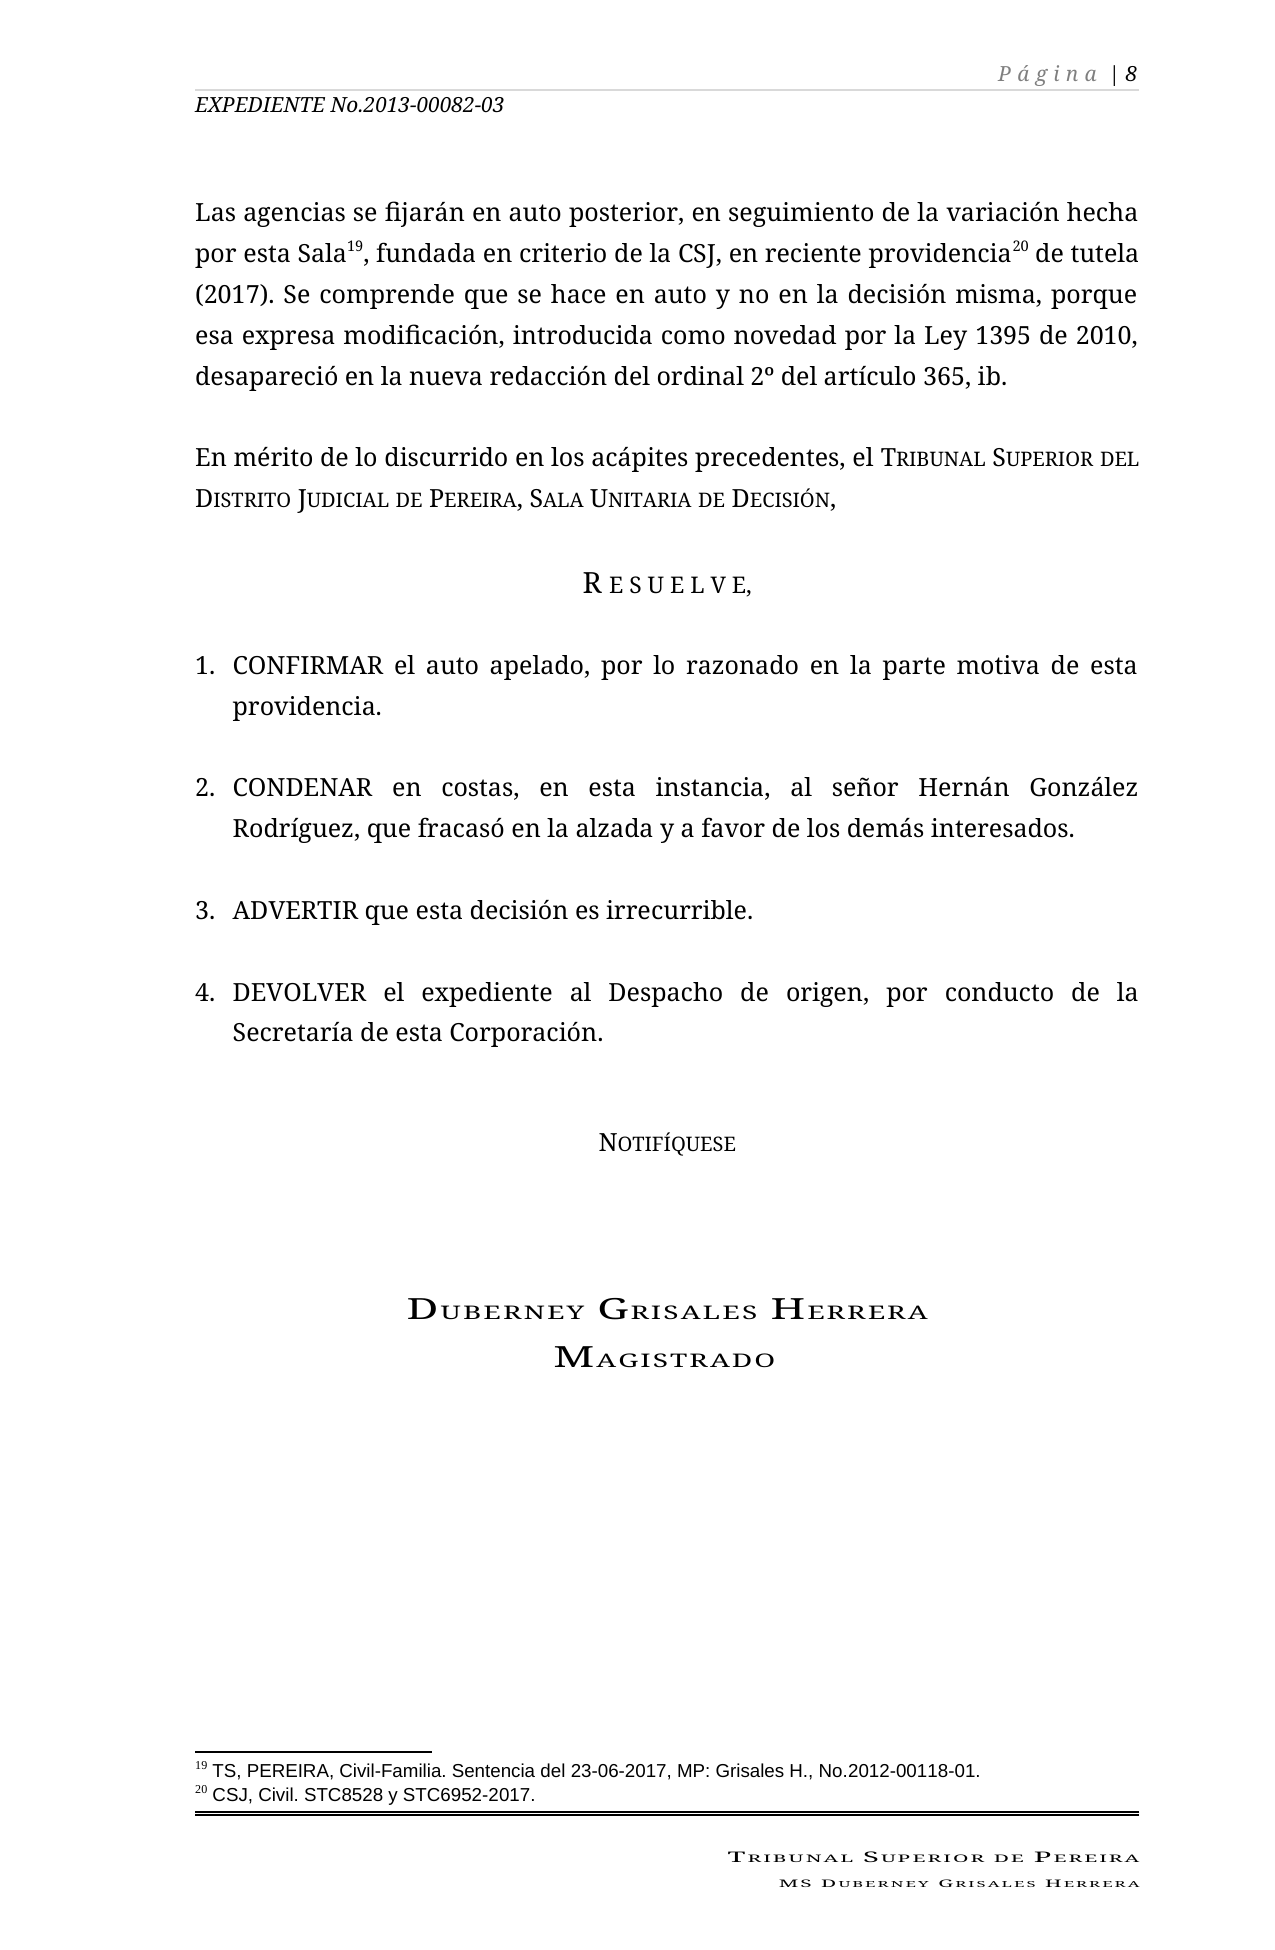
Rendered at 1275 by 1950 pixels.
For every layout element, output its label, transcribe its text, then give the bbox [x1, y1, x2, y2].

text Notifíquese [195, 1125, 1139, 1159]
list DEVOLVER el expediente al Despacho de origen, por conducto de la Secretaría de esta Corporación. [195, 974, 1139, 1049]
text R E S U E L V E, [195, 562, 1139, 602]
text Las agencias se fijarán en auto posterior, en seguimiento de la variación hecha por esta Sala, fundada en criterio de la CSJ, en reciente providencia de tutela (2017). Se comprende que se hace en auto y no en la decisión misma, porque esa expresa modificación, introducida como novedad por la Ley 1395 de 2010, desapareció en la nueva redacción del ordinal 2º del artículo 365, ib. [195, 195, 1139, 392]
text DUBERNEY GRISALES HERRERA [195, 1288, 1139, 1328]
list CONDENAR en costas, en esta instancia, al señor Hernán González Rodríguez, que fracasó en la alzada y a favor de los demás interesados. [195, 770, 1139, 845]
list CONFIRMAR el auto apelado, por lo razonado en la parte motiva de esta providencia. [195, 647, 1139, 722]
list Magistrado [195, 1336, 1133, 1376]
list ADVERTIR que esta decisión es irrecurrible. [195, 892, 1139, 927]
text En mérito de lo discurrido en los acápites precedentes, el Tribunal Superior del Distrito Judicial de Pereira, Sala Unitaria de Decisión, [195, 440, 1139, 515]
